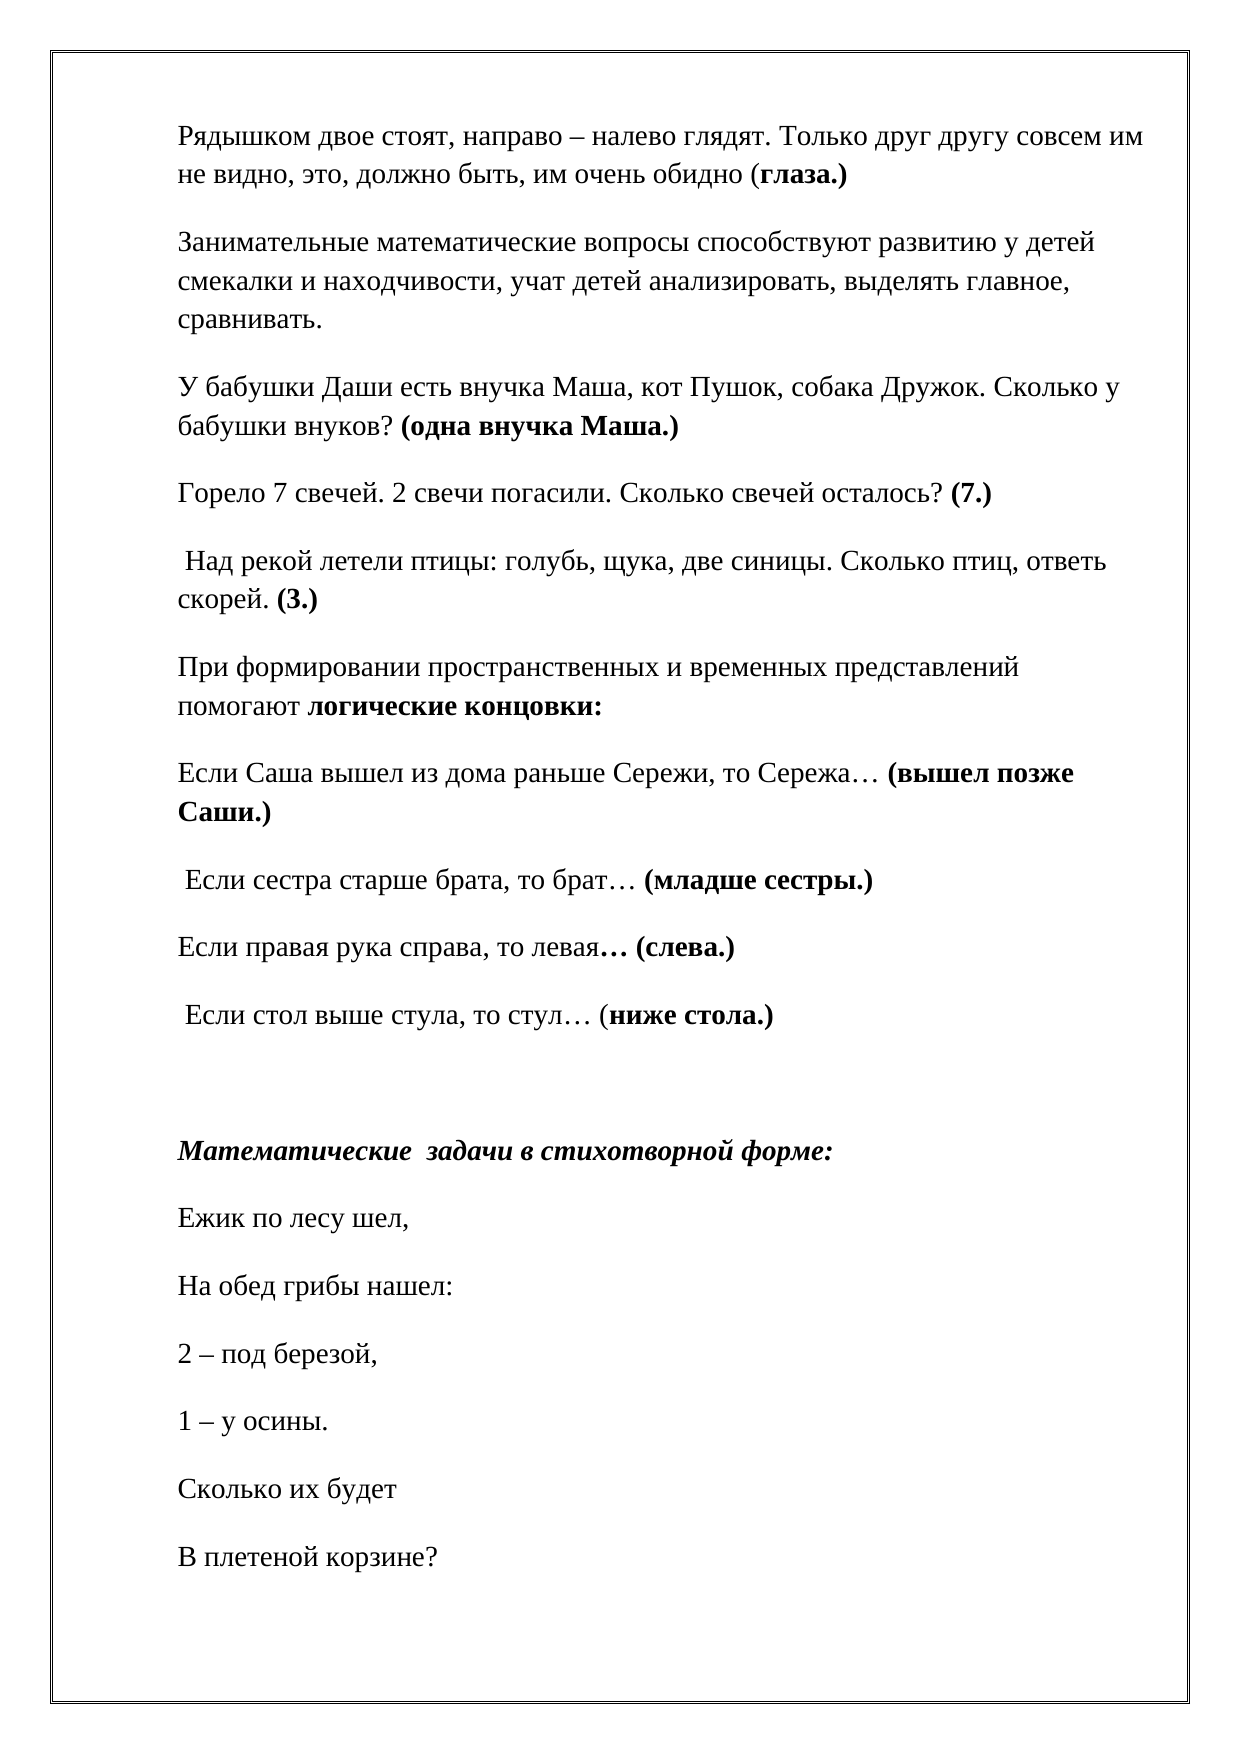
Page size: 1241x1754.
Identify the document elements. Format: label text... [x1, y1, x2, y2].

text Ежик по лесу шел, [177, 1200, 1152, 1234]
text Если правая рука справа, то левая… (слева.) [177, 929, 1152, 963]
text Если сестра старше брата, то брат… (младше сестры.) [177, 862, 1152, 895]
text Над рекой летели птицы: голубь, щука, две синицы. Сколько птиц, ответь скорей. (3.) [177, 543, 1152, 615]
text У бабушки Даши есть внучка Маша, кот Пушок, собака Дружок. Сколько у бабушки внуков? (одна внучка Маша.) [177, 369, 1152, 441]
text Горело 7 свечей. 2 свечи погасили. Сколько свечей осталось? (7.) [177, 475, 1152, 509]
text 2 – под березой, [177, 1336, 1152, 1369]
text При формировании пространственных и временных представлений помогают логические концовки: [177, 649, 1152, 721]
text Занимательные математические вопросы способствуют развитию у детей смекалки и находчивости, учат детей анализировать, выделять главное, сравнивать. [177, 224, 1152, 335]
text Если Саша вышел из дома раньше Сережи, то Сережа… (вышел позже Саши.) [177, 756, 1152, 828]
text Если стол выше стула, то стул… (ниже стола.) [177, 997, 1152, 1031]
text В плетеной корзине? [177, 1539, 1152, 1572]
text 1 – у осины. [177, 1403, 1152, 1437]
text Рядышком двое стоят, направо – налево глядят. Только друг другу совсем им не видно, это, должно быть, им очень обидно (глаза.) [177, 118, 1152, 190]
text Сколько их будет [177, 1471, 1152, 1505]
text Математические задачи в стихотворной форме: [177, 1133, 1152, 1166]
text На обед грибы нашел: [177, 1268, 1152, 1302]
